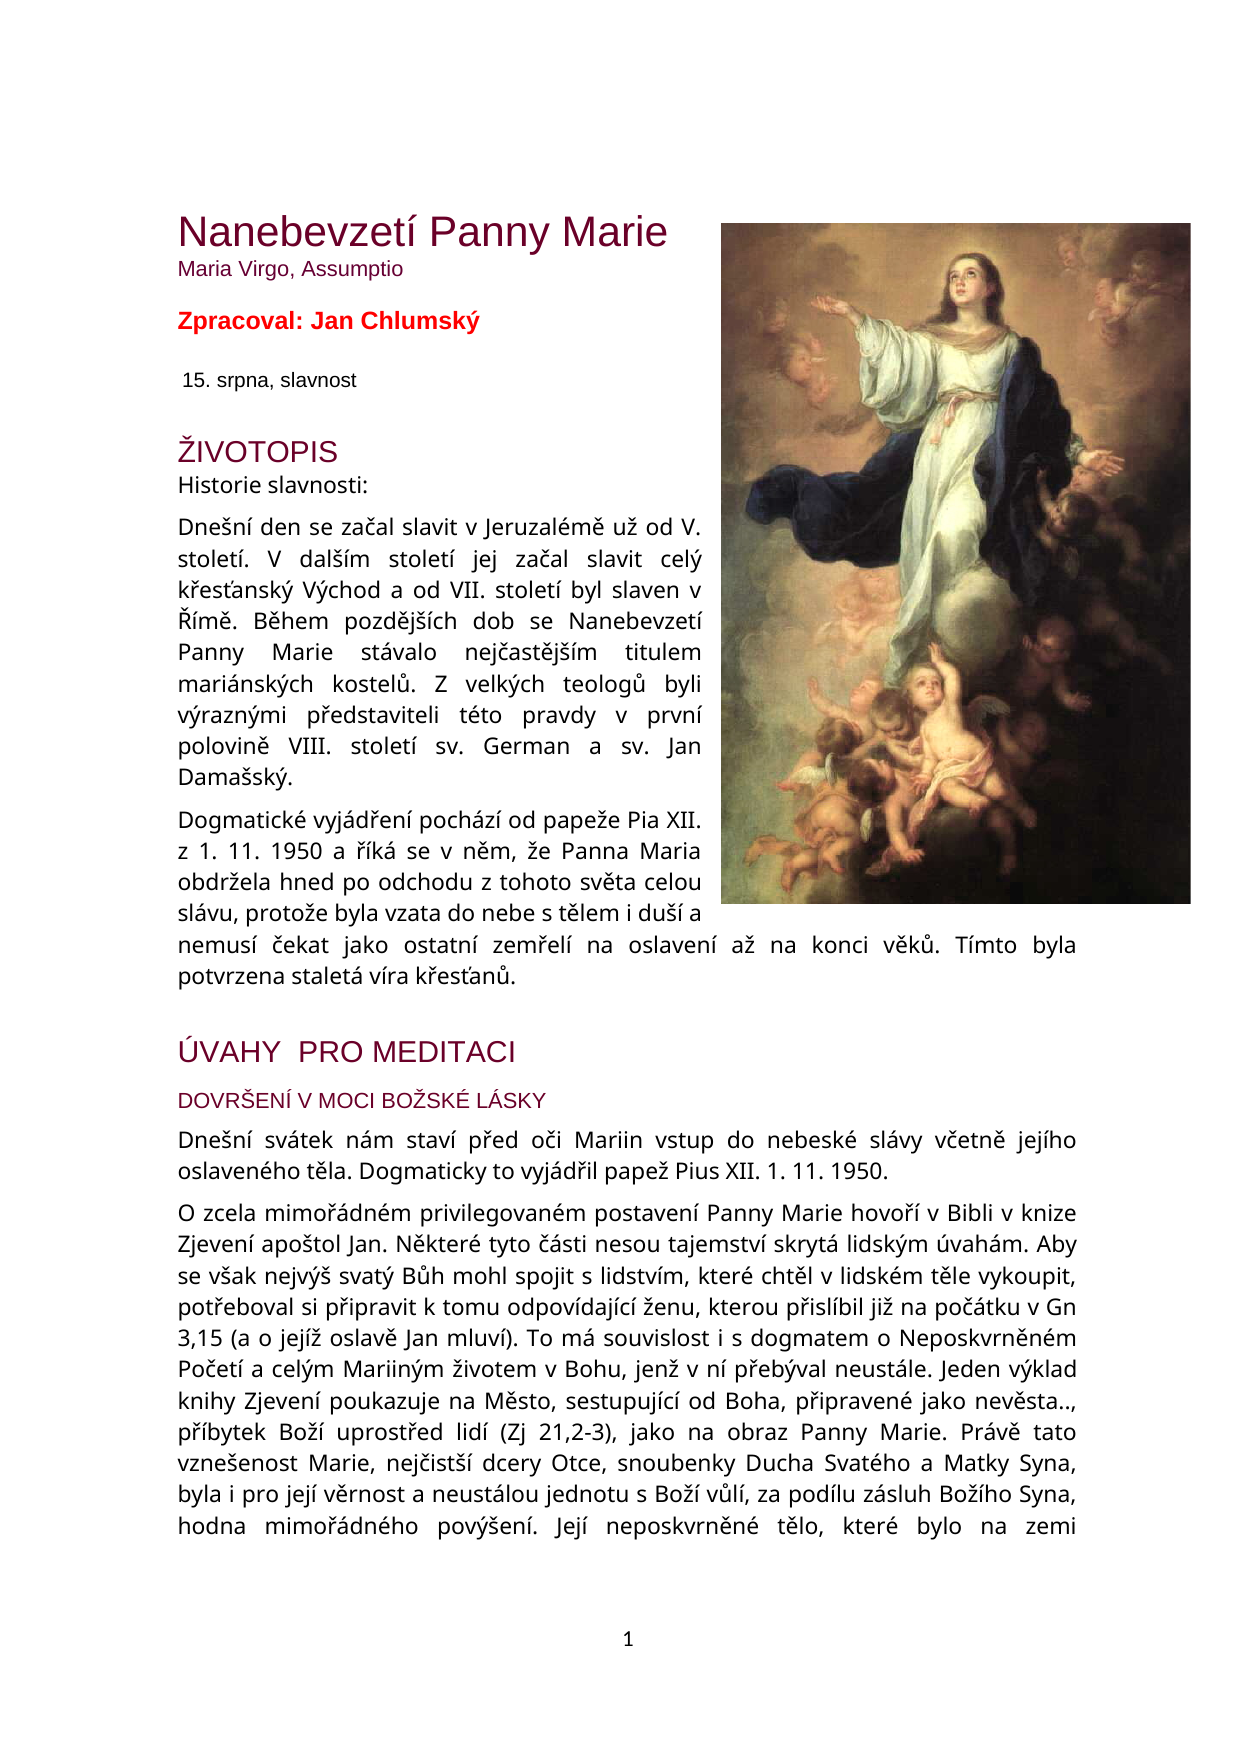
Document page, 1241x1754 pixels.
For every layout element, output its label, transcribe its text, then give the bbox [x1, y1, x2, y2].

text Historie slavnosti: [177, 469, 721, 500]
text Nanebevzetí Panny Marie Maria Virgo, Assumptio [177, 207, 1078, 281]
text Dnešní svátek nám staví před oči Mariin vstup do nebeské slávy včetně jejího oslaveného těla. Dogmaticky to vyjádřil papež Pius XII. 1. 11. 1950. [177, 1124, 1078, 1186]
text ÚVAHY PRO MEDITACI [177, 1030, 1078, 1069]
text ŽIVOTOPIS [177, 431, 721, 469]
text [177, 1197, 1078, 1541]
text 15. srpna, slavnost [182, 363, 721, 391]
text DOVRŠENÍ V MOCI BOŽSKÉ LÁSKY [177, 1084, 1078, 1113]
text Dogmatické vyjádření pochází od papeže Pia XII. z 1. 11. 1950 a říká se v něm, že Panna Maria obdržela hned po odchodu z tohoto světa celou slávu, protože byla vzata do nebe s tělem i duší a nemusí čekat jako ostatní zemřelí na oslavení až na konci věků. Tímto byla potvrzena staletá víra křesťanů. [177, 803, 1078, 991]
text Zpracoval: Jan Chlumský [177, 306, 721, 363]
picture [721, 223, 1191, 904]
text Dnešní den se začal slavit v Jeruzalémě už od V. století. V dalším století jej začal slavit celý křesťanský Východ a od VII. století byl slaven v Římě. Během pozdějších dob se Nanebevzetí Panny Marie stávalo nejčastějším titulem mariánských kostelů. Z velkých teologů byli výraznými představiteli této pravdy v první polovině VIII. století sv. German a sv. Jan Damašský. [177, 511, 721, 793]
